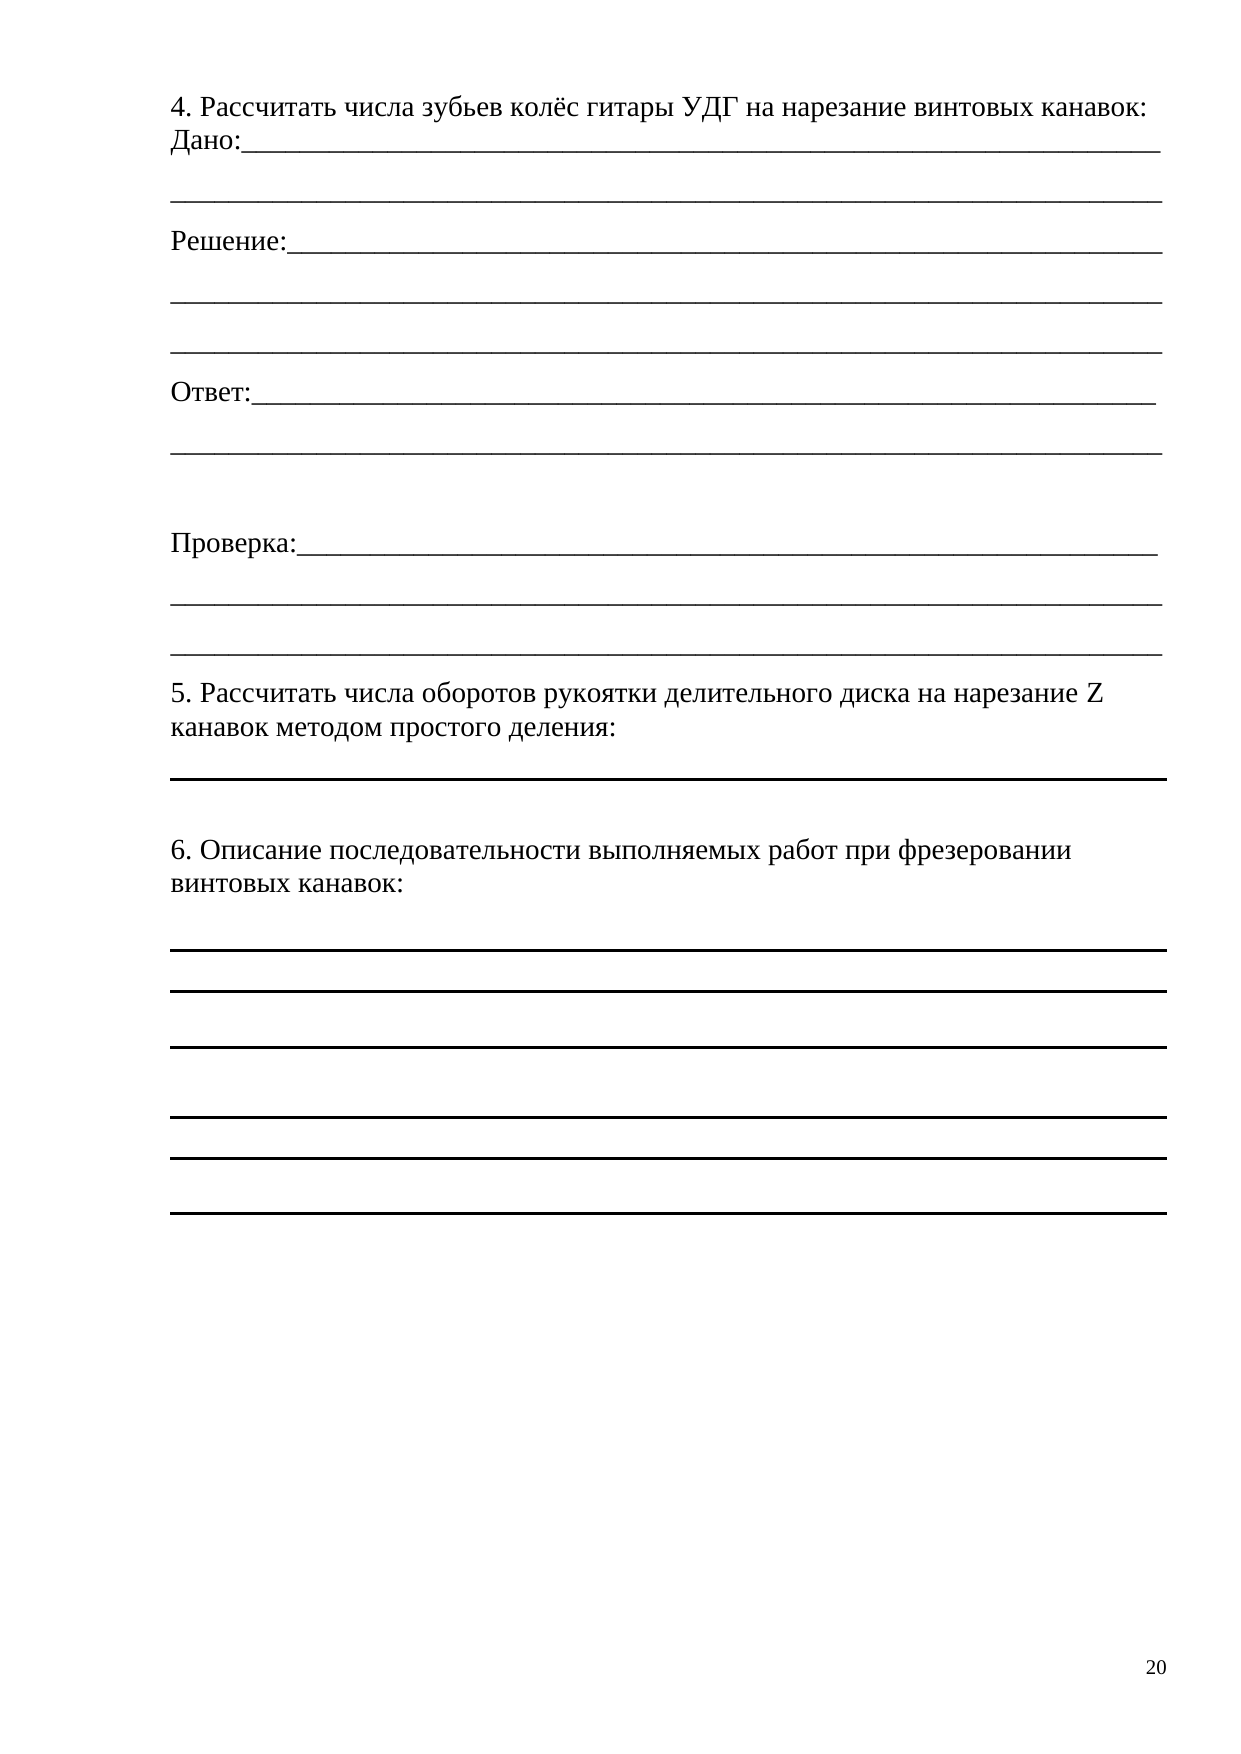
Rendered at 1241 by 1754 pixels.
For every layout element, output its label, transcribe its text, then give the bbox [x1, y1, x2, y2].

text Дано:___________________________________________________________________________________________________________________________________ [170, 122, 1167, 206]
text Решение:____________________________________________________________________________________________________________________________________________________________________________________________________ [170, 223, 1167, 357]
text 5. Рассчитать числа оборотов рукоятки делительного диска на нарезание Z канавок методом простого деления: [170, 676, 1167, 743]
text Проверка:___________________________________________________________________________________________________________________________________________________________________________________________________ [170, 525, 1167, 659]
text 4. Рассчитать числа зубьев колёс гитары УДГ на нарезание винтовых канавок: [170, 89, 1167, 122]
text Ответ:__________________________________________________________________________________________________________________________________ [170, 374, 1167, 458]
text 6. Описание последовательности выполняемых работ при фрезеровании винтовых канавок: [170, 832, 1167, 899]
